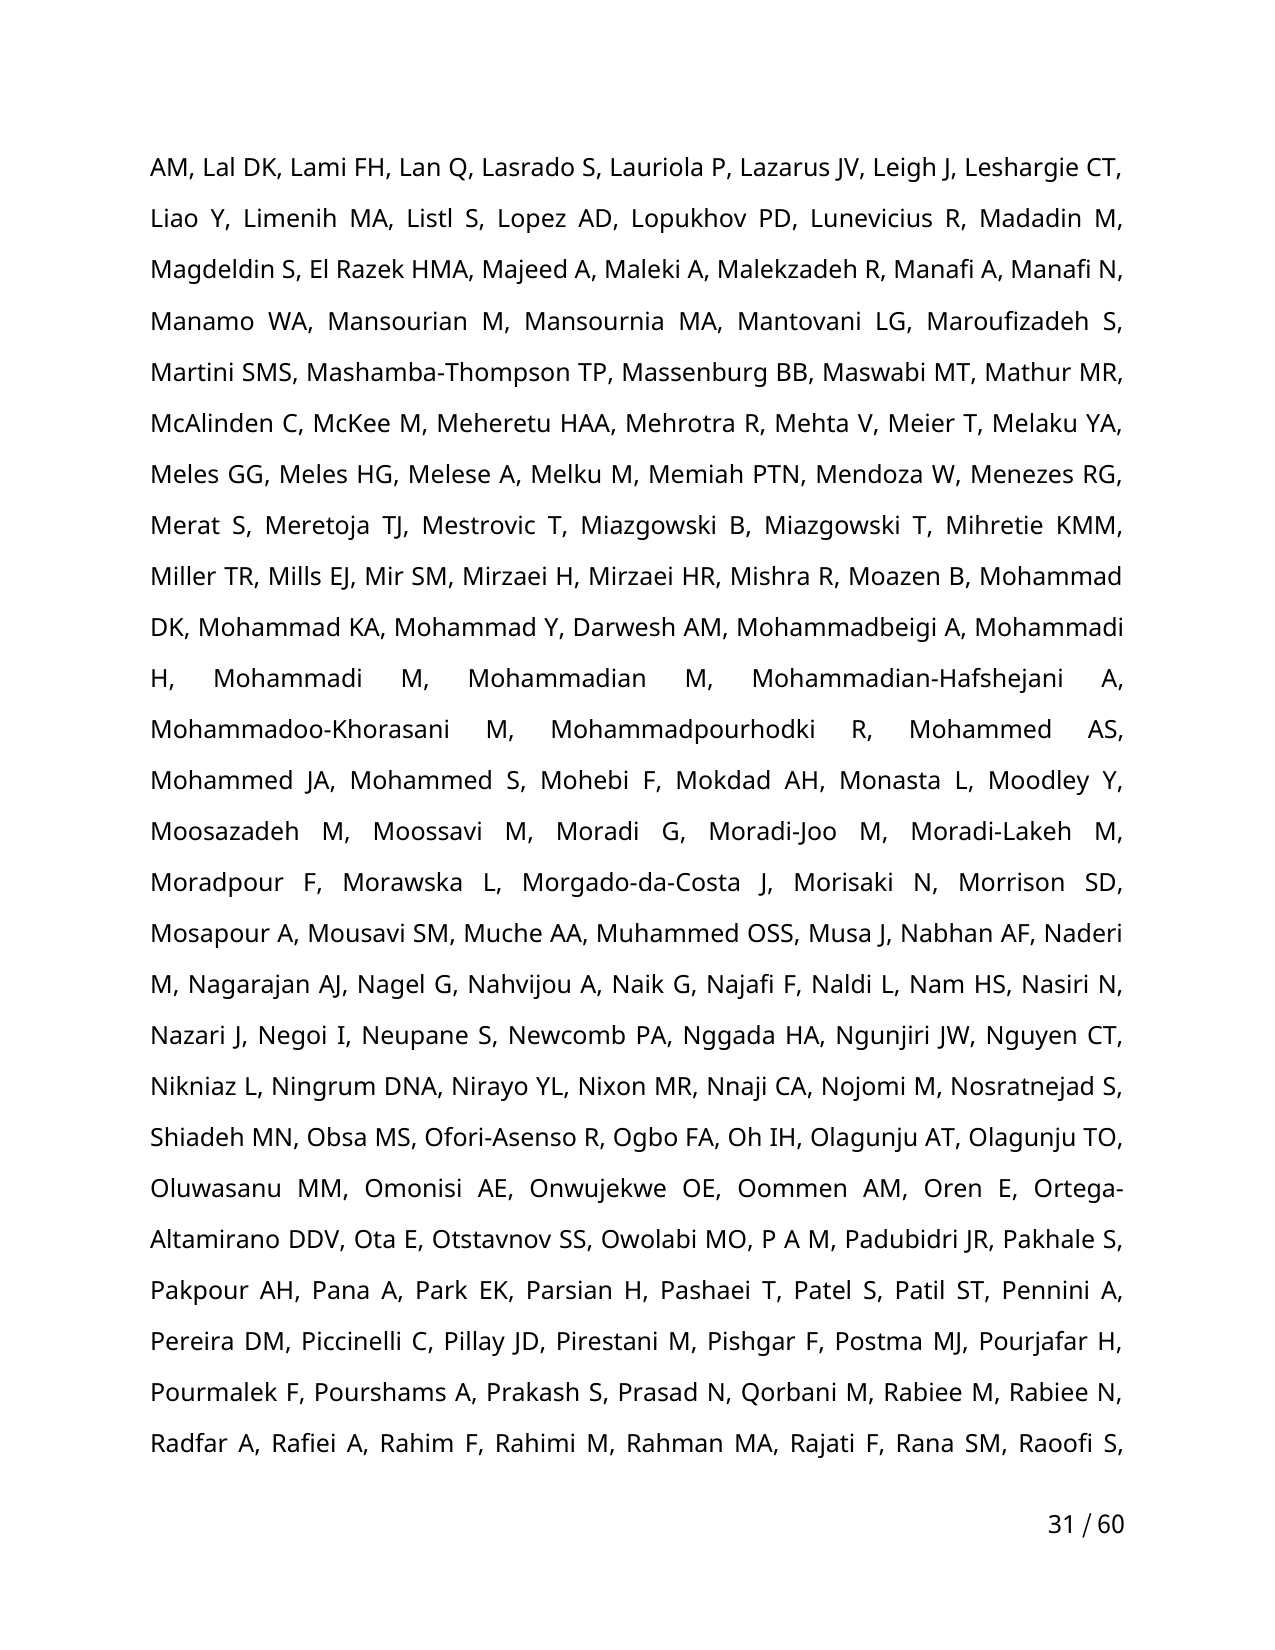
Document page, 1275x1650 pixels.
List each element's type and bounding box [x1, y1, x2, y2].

text [150, 150, 1125, 1460]
